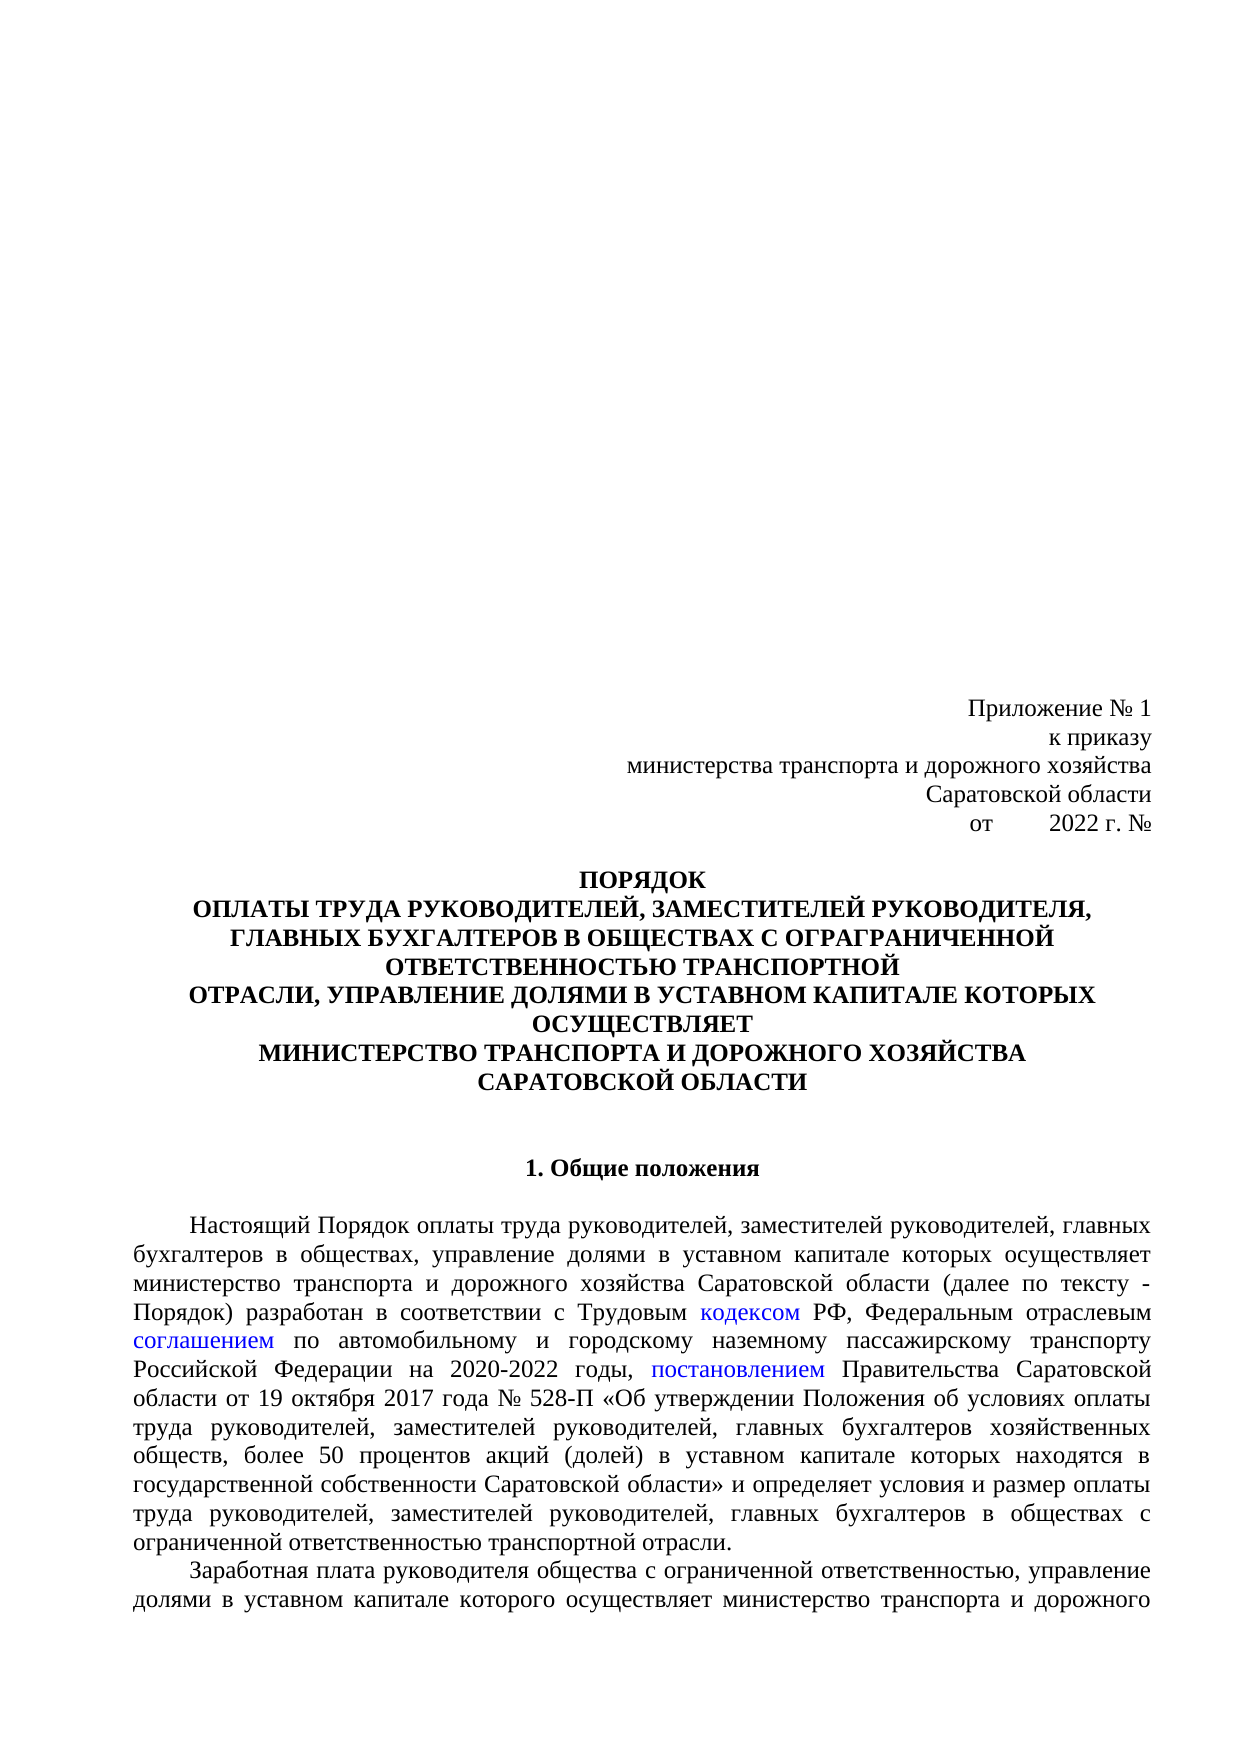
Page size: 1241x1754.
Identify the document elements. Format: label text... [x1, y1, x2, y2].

title 1. Общие положения [133, 1153, 1152, 1182]
text министерства транспорта и дорожного хозяйства [133, 751, 1152, 779]
title ОТРАСЛИ, УПРАВЛЕНИЕ ДОЛЯМИ В УСТАВНОМ КАПИТАЛЕ КОТОРЫХ ОСУЩЕСТВЛЯЕТ [133, 981, 1152, 1038]
text к приказу [133, 722, 1152, 751]
title САРАТОВСКОЙ ОБЛАСТИ [133, 1067, 1152, 1096]
text Настоящий Порядок оплаты труда руководителей, заместителей руководителей, главных бухгалтеров в обществах, управление долями в уставном капитале которых осуществляет министерство транспорта и дорожного хозяйства Саратовской области (далее по тексту - Порядок) разработан в соответствии с Трудовым кодексом РФ, Федеральным отраслевым соглашением по автомобильному и городскому наземному пассажирскому транспорту Российской Федерации на 2020-2022 годы, постановлением Правительства Саратовской области от 19 октября 2017 года № 528-П «Об утверждении Положения об условиях оплаты труда руководителей, заместителей руководителей, главных бухгалтеров хозяйственных обществ, более 50 процентов акций (долей) в уставном капитале которых находятся в государственной собственности Саратовской области» и определяет условия и размер оплаты труда руководителей, заместителей руководителей, главных бухгалтеров в обществах с ограниченной ответственностью транспортной отрасли. [133, 1211, 1152, 1556]
title ГЛАВНЫХ БУХГАЛТЕРОВ В ОБЩЕСТВАХ С ОГРАГРАНИЧЕННОЙ ОТВЕТСТВЕННОСТЬЮ ТРАНСПОРТНОЙ [133, 923, 1152, 981]
text Приложение № 1 [133, 693, 1152, 722]
title ОПЛАТЫ ТРУДА РУКОВОДИТЕЛЕЙ, ЗАМЕСТИТЕЛЕЙ РУКОВОДИТЕЛЯ, [133, 894, 1152, 923]
title ПОРЯДОК [133, 866, 1152, 894]
text Саратовской области [133, 779, 1152, 808]
text от 2022 г. № [133, 808, 1152, 837]
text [133, 1556, 1152, 1613]
title МИНИСТЕРСТВО ТРАНСПОРТА И ДОРОЖНОГО ХОЗЯЙСТВА [133, 1038, 1152, 1067]
